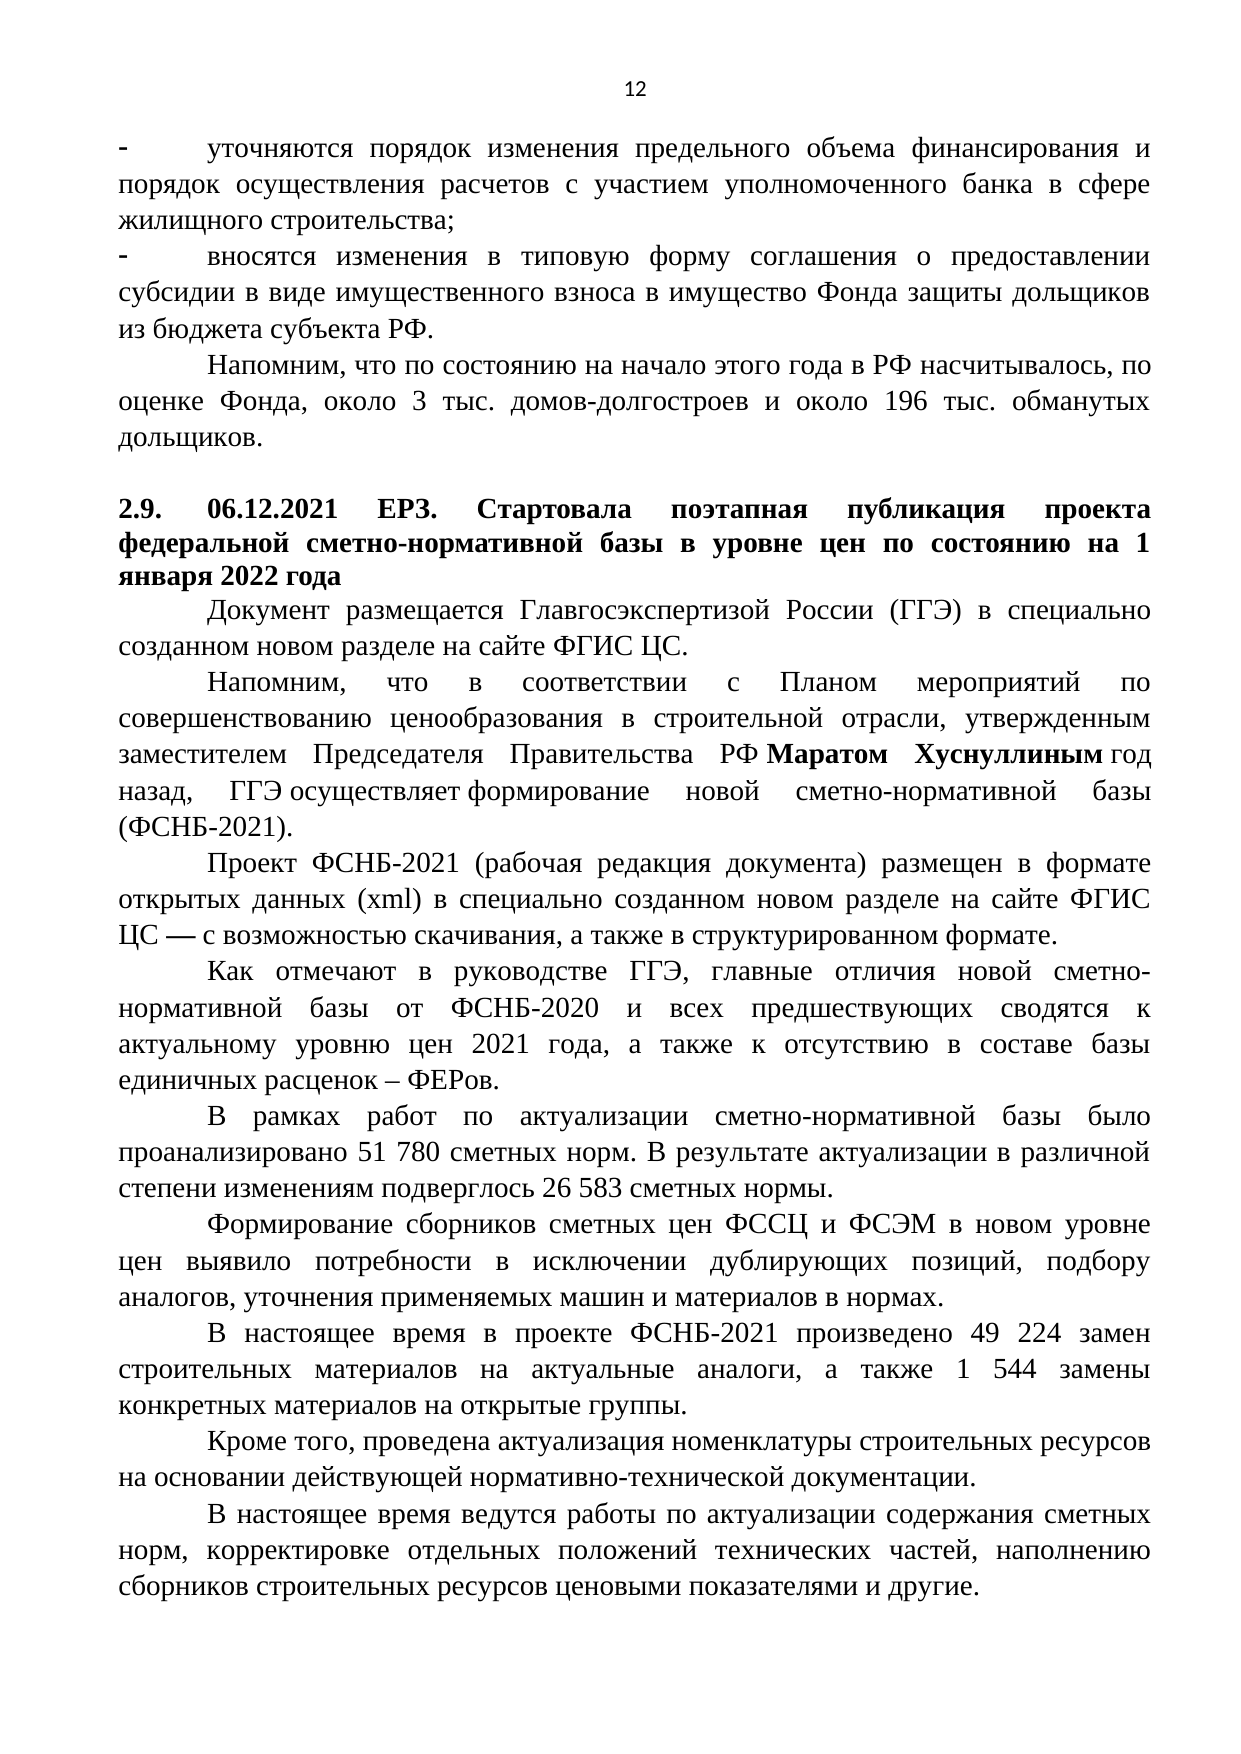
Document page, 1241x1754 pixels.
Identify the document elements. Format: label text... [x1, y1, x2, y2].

text Формирование сборников сметных цен ФССЦ и ФСЭМ в новом уровне цен выявило потребности в исключении дублирующих позиций, подбору аналогов, уточнения применяемых машин и материалов в нормах. [118, 1207, 1152, 1312]
list вносятся изменения в типовую форму соглашения о предоставлении субсидии в виде имущественного взноса в имущество Фонда защиты дольщиков из бюджета субъекта РФ. [118, 238, 1152, 344]
text Кроме того, проведена актуализация номенклатуры строительных ресурсов на основании действующей нормативно-технической документации. [118, 1423, 1152, 1493]
text В рамках работ по актуализации сметно-нормативной базы было проанализировано 51 780 сметных норм. В результате актуализации в различной степени изменениям подверглось 26 583 сметных нормы. [118, 1098, 1152, 1204]
text Напомним, что по состоянию на начало этого года в РФ насчитывалось, по оценке Фонда, около 3 тыс. домов-долгостроев и около 196 тыс. обманутых дольщиков. [118, 347, 1152, 453]
text Напомним, что в соответствии с Планом мероприятий по совершенствованию ценообразования в строительной отрасли, утвержденным заместителем Председателя Правительства РФ Маратом Хуснуллиным год назад, ГГЭ осуществляет формирование новой сметно-нормативной базы (ФСНБ-2021). [118, 664, 1152, 842]
subtitle 06.12.2021 ЕРЗ. Стартовала поэтапная публикация проекта федеральной сметно-нормативной базы в уровне цен по состоянию на 1 января 2022 года [118, 491, 1152, 592]
text Документ размещается Главгосэкспертизой России (ГГЭ) в специально созданном новом разделе на сайте ФГИС ЦС. [118, 592, 1152, 662]
text В настоящее время ведутся работы по актуализации содержания сметных норм, корректировке отдельных положений технических частей, наполнению сборников строительных ресурсов ценовыми показателями и другие. [118, 1496, 1152, 1602]
list уточняются порядок изменения предельного объема финансирования и порядок осуществления расчетов с участием уполномоченного банка в сфере жилищного строительства; [118, 130, 1152, 236]
text Проект ФСНБ-2021 (рабочая редакция документа) размещен в формате открытых данных (xml) в специально созданном новом разделе на сайте ФГИС ЦС — с возможностью скачивания, а также в структурированном формате. [118, 845, 1152, 951]
text В настоящее время в проекте ФСНБ-2021 произведено 49 224 замен строительных материалов на актуальные аналоги, а также 1 544 замены конкретных материалов на открытые группы. [118, 1315, 1152, 1421]
text Как отмечают в руководстве ГГЭ, главные отличия новой сметно-нормативной базы от ФСНБ-2020 и всех предшествующих сводятся к актуальному уровню цен 2021 года, а также к отсутствию в составе базы единичных расценок – ФЕРов. [118, 953, 1152, 1096]
